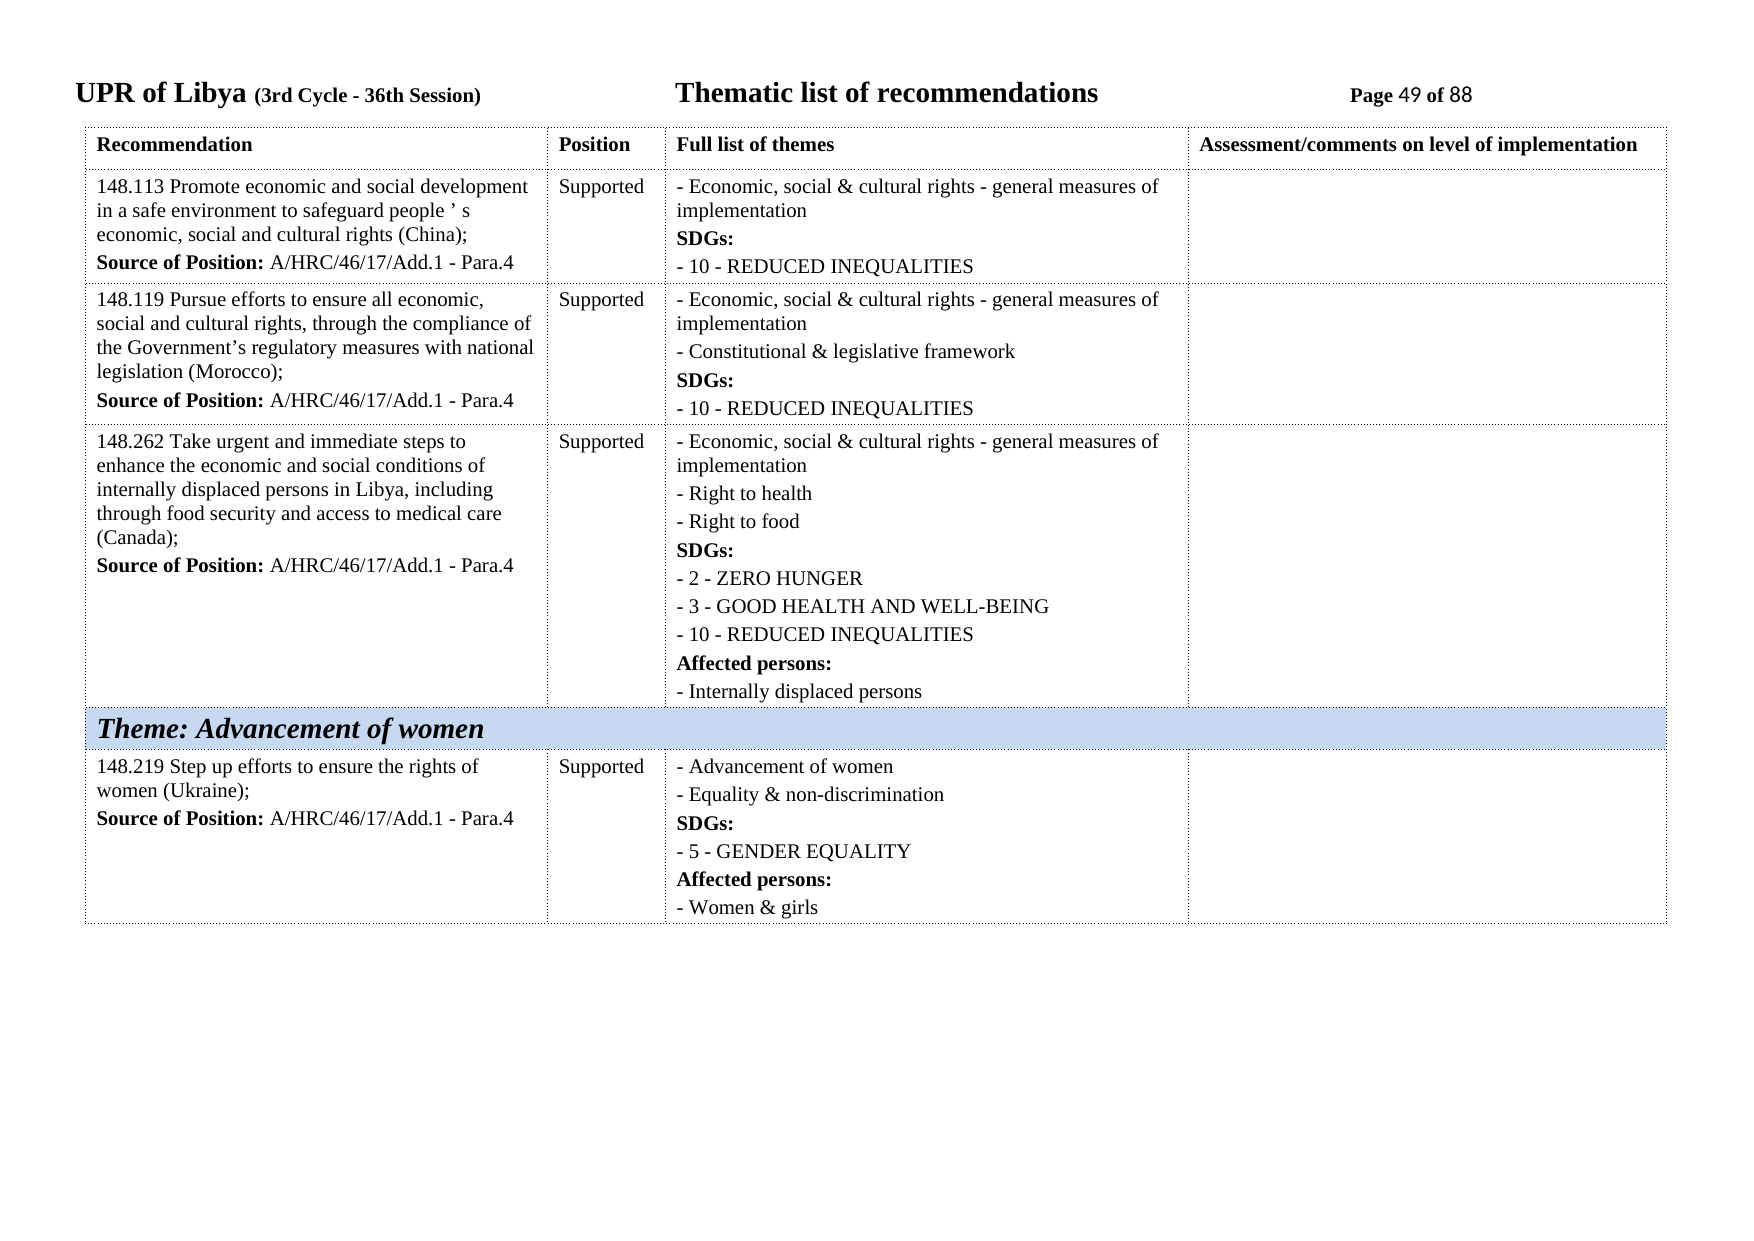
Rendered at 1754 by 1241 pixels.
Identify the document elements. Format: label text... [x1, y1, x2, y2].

table_cell 148.219 Step up efforts to ensure the rights of women (Ukraine); Source of Position: A/HRC/46/17/Add.1 - Para.4 [85, 749, 547, 923]
table_cell Theme: Advancement of women [85, 707, 1666, 749]
table_cell [1188, 169, 1666, 282]
table_header Recommendation [85, 127, 547, 169]
table_cell 148.113 Promote economic and social development in a safe environment to safeguard people ’ s economic, social and cultural rights (China); Source of Position: A/HRC/46/17/Add.1 - Para.4 [85, 169, 547, 282]
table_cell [665, 169, 1188, 282]
table_cell Supported [547, 749, 665, 923]
table_cell [1188, 283, 1666, 424]
table_cell [1188, 424, 1666, 707]
table_header Full list of themes [665, 127, 1188, 169]
table_header Position [547, 127, 665, 169]
table_cell 148.262 Take urgent and immediate steps to enhance the economic and social conditions of internally displaced persons in Libya, including through food security and access to medical care (Canada); Source of Position: A/HRC/46/17/Add.1 - Para.4 [85, 424, 547, 707]
table_cell Supported [547, 169, 665, 282]
table_header Assessment/comments on level of implementation [1188, 127, 1666, 169]
table_cell - Economic, social & cultural rights - general measures of implementation - Constitutional & legislative framework SDGs: - 10 - REDUCED INEQUALITIES [665, 283, 1188, 424]
table_cell [1188, 749, 1666, 923]
table_cell Supported [547, 283, 665, 424]
table_cell Supported [547, 424, 665, 707]
table_cell - Economic, social & cultural rights - general measures of implementation - Right to health - Right to food SDGs: - 2 - ZERO HUNGER - 3 - GOOD HEALTH AND WELL-BEING - 10 - REDUCED INEQUALITIES Affected persons: - Internally displaced persons [665, 424, 1188, 707]
table_cell 148.119 Pursue efforts to ensure all economic, social and cultural rights, through the compliance of the Government’s regulatory measures with national legislation (Morocco); Source of Position: A/HRC/46/17/Add.1 - Para.4 [85, 283, 547, 424]
table_cell - Advancement of women - Equality & non-discrimination SDGs: - 5 - GENDER EQUALITY Affected persons: - Women & girls [665, 749, 1188, 923]
